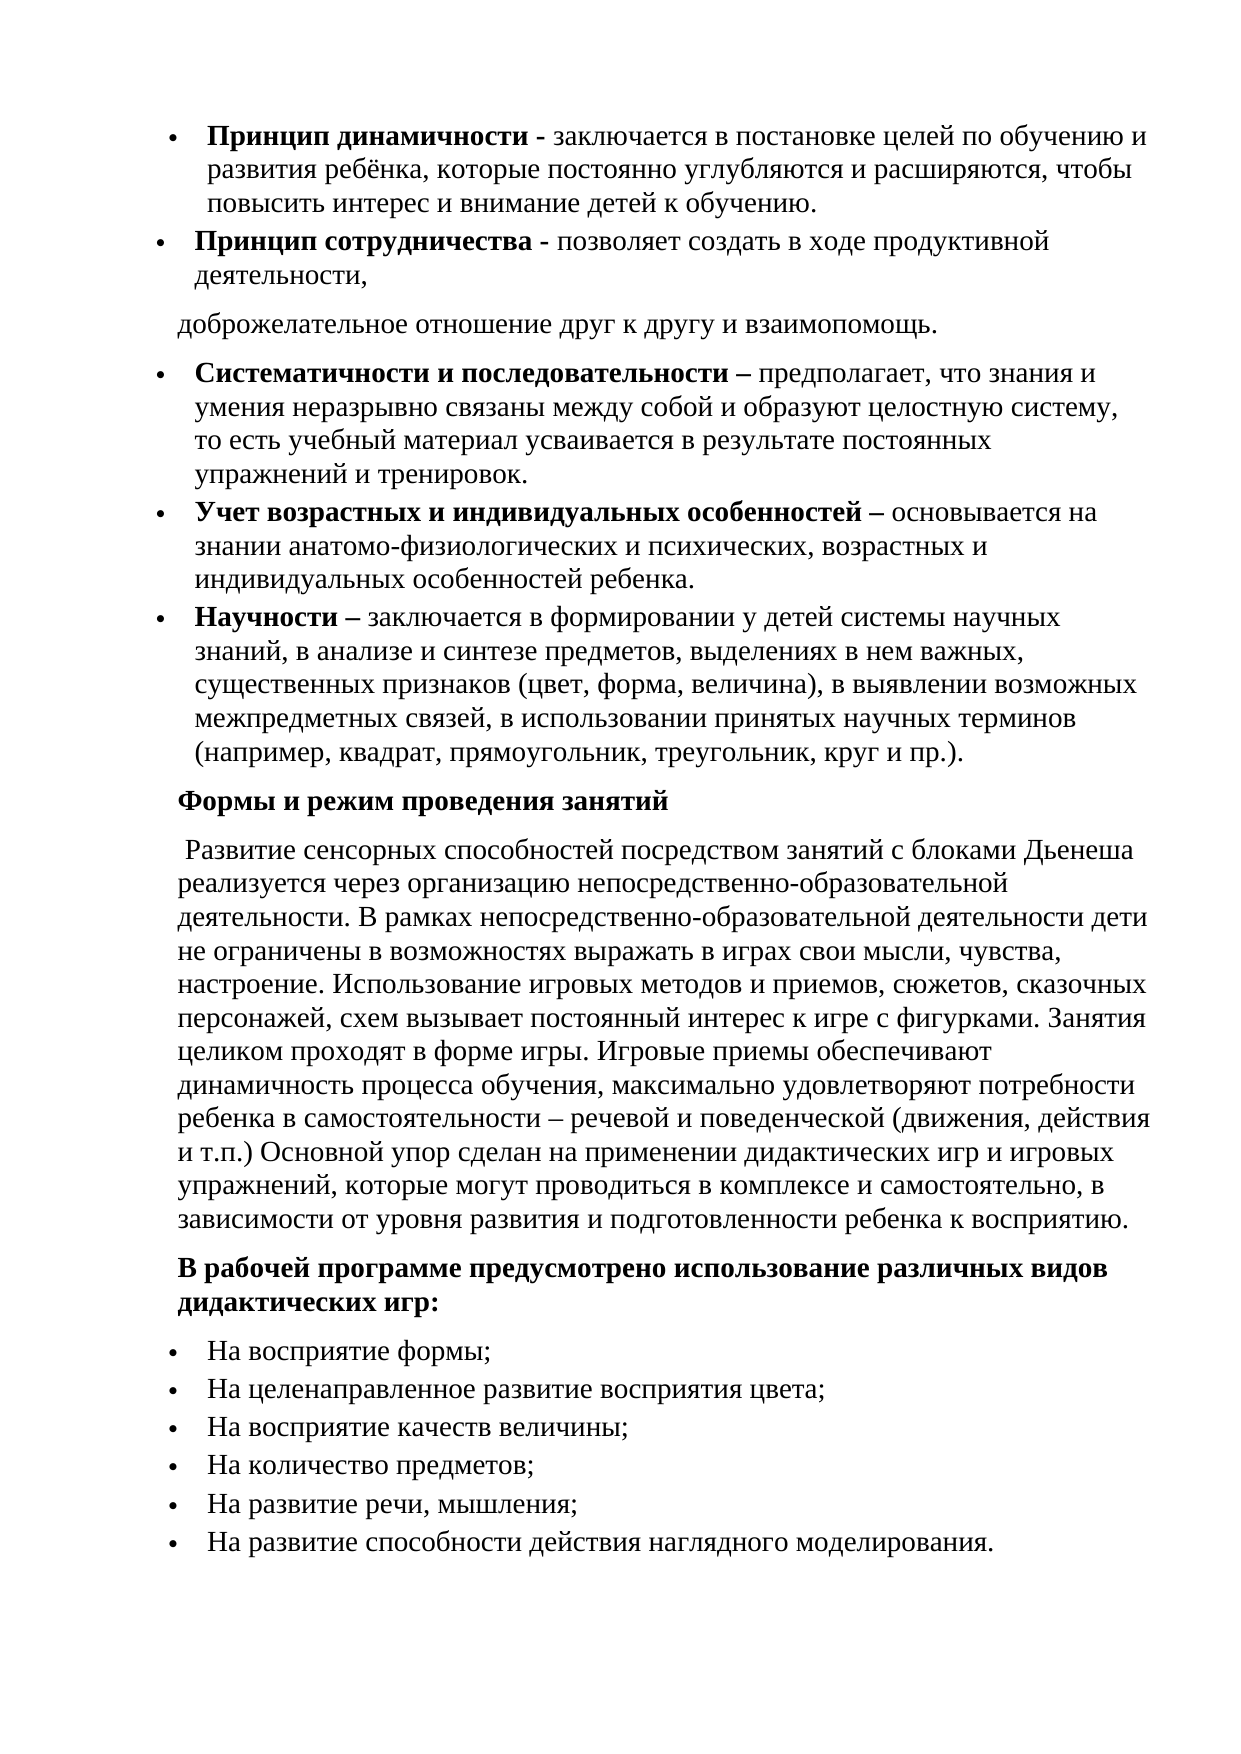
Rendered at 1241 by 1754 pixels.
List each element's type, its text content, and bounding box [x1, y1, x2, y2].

text Формы и режим проведения занятий [177, 783, 1152, 816]
list Систематичности и последовательности – предполагает, что знания и умения неразрывно связаны между собой и образуют целостную систему, то есть учебный материал усваивается в результате постоянных упражнений и тренировок. [157, 355, 1152, 489]
list На восприятие формы; [169, 1333, 1152, 1366]
list На развитие способности действия наглядного моделирования. [169, 1524, 1152, 1557]
list Принцип динамичности - заключается в постановке целей по обучению и развития ребёнка, которые постоянно углубляются и расширяются, чтобы повысить интерес и внимание детей к обучению. [169, 118, 1152, 219]
list Научности – заключается в формировании у детей системы научных знаний, в анализе и синтезе предметов, выделениях в нем важных, существенных признаков (цвет, форма, величина), в выявлении возможных межпредметных связей, в использовании принятых научных терминов (например, квадрат, прямоугольник, треугольник, круг и пр.). [157, 599, 1152, 767]
text Развитие сенсорных способностей посредством занятий с блоками Дьенеша реализуется через организацию непосредственно-образовательной деятельности. В рамках непосредственно-образовательной деятельности дети не ограничены в возможностях выражать в играх свои мысли, чувства, настроение. Использование игровых методов и приемов, сюжетов, сказочных персонажей, схем вызывает постоянный интерес к игре с фигурками. Занятия целиком проходят в форме игры. Игровые приемы обеспечивают динамичность процесса обучения, максимально удовлетворяют потребности ребенка в самостоятельности – речевой и поведенческой (движения, действия и т.п.) Основной упор сделан на применении дидактических игр и игровых упражнений, которые могут проводиться в комплексе и самостоятельно, в зависимости от уровня развития и подготовленности ребенка к восприятию. [177, 832, 1152, 1234]
list На восприятие качеств величины; [169, 1409, 1152, 1443]
list Учет возрастных и индивидуальных особенностей – основывается на знании анатомо-физиологических и психических, возрастных и индивидуальных особенностей ребенка. [157, 494, 1152, 595]
text доброжелательное отношение друг к другу и взаимопомощь. [177, 306, 1152, 340]
list На количество предметов; [169, 1447, 1152, 1481]
list На целенаправленное развитие восприятия цвета; [169, 1371, 1152, 1404]
list Принцип сотрудничества - позволяет создать в ходе продуктивной деятельности, [157, 223, 1152, 291]
list На развитие речи, мышления; [169, 1486, 1152, 1519]
text В рабочей программе предусмотрено использование различных видов дидактических игр: [177, 1250, 1152, 1317]
